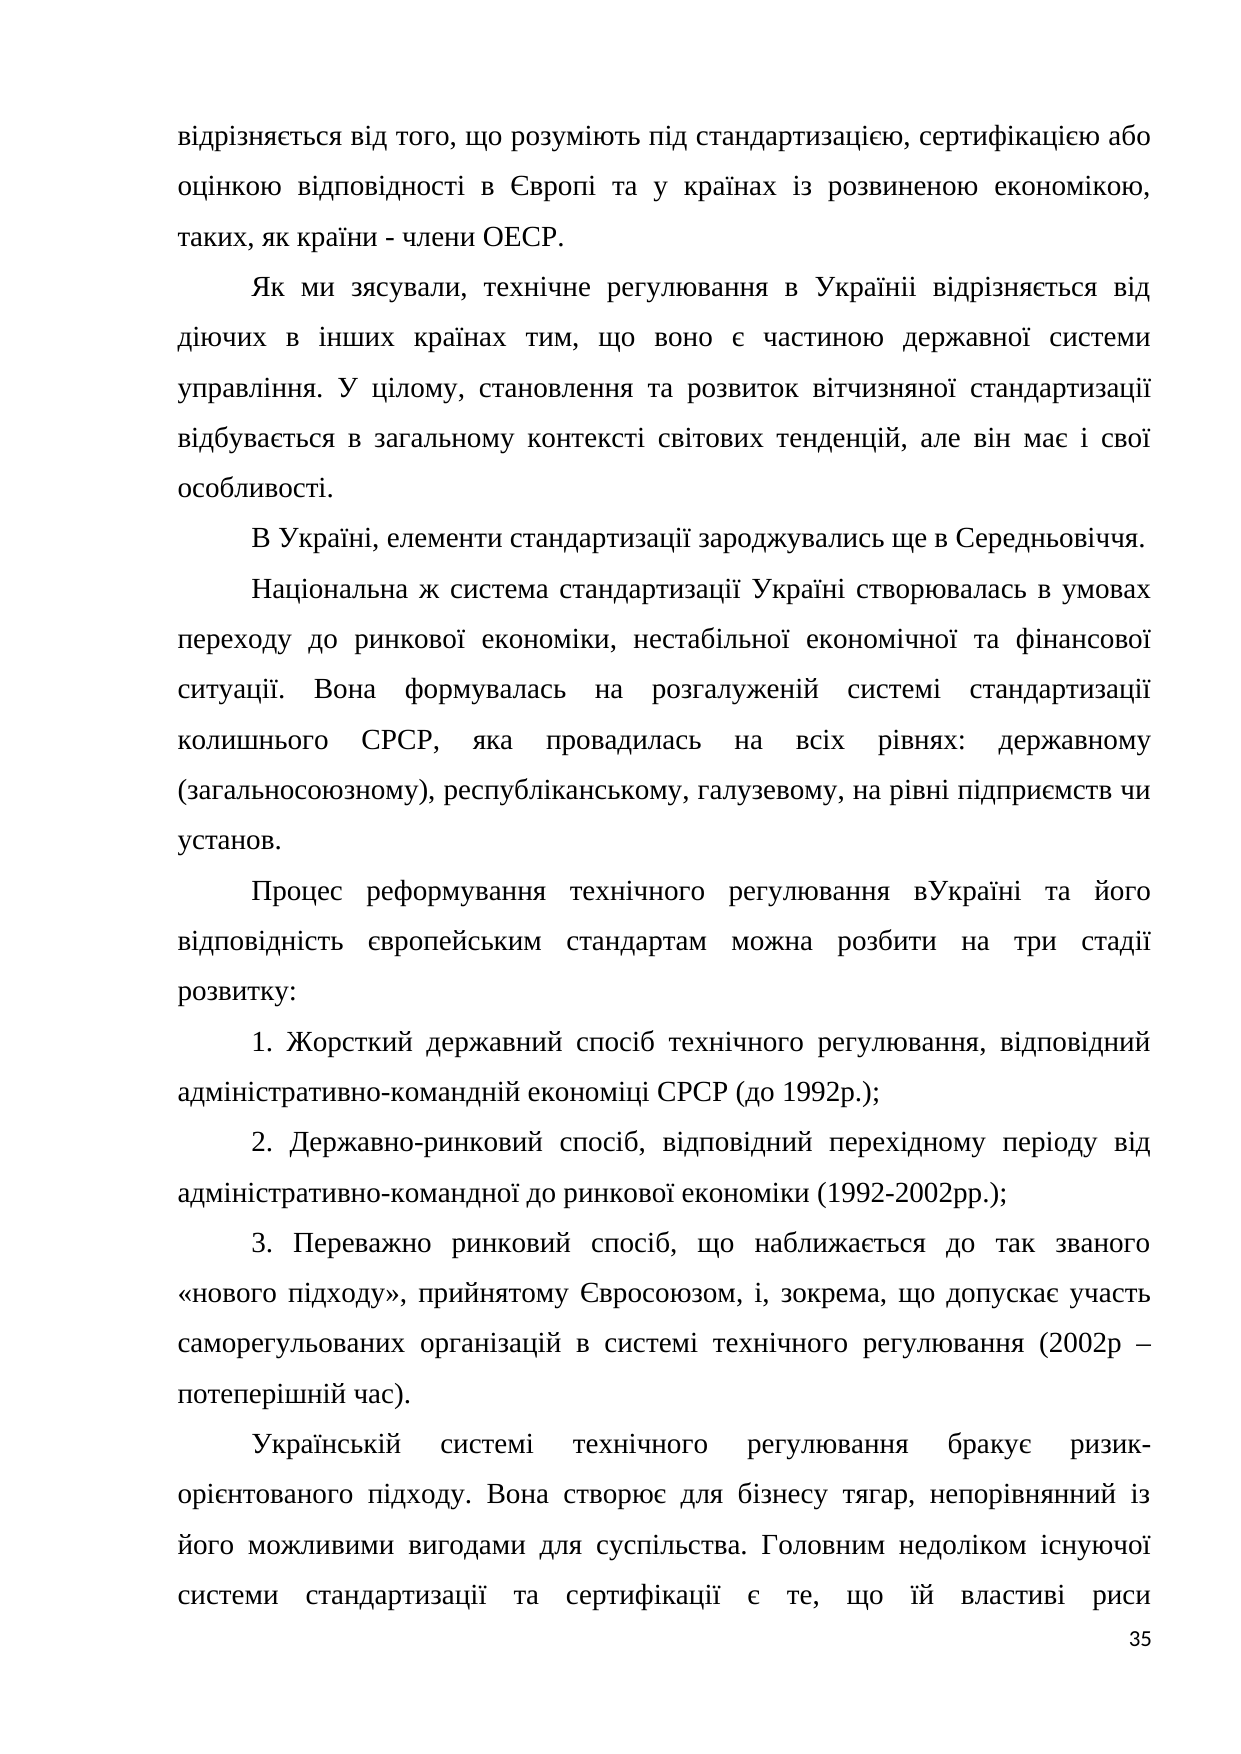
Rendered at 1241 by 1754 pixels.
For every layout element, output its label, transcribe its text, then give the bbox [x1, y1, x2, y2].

text Національна ж система стандартизації Україні створювалась в умовах переходу до ринкової економіки, нестабільної економічної та фінансової ситуації. Вона формувалась на розгалуженій системі стандартизації колишнього СРСР, яка провадилась на всіх рівнях: державному (загальносоюзному), республіканському, галузевому, на рівні підприємств чи установ. [177, 571, 1152, 856]
text 3. Переважно ринковий спосіб, що наближається до так званого «нового підходу», прийнятому Євросоюзом, і, зокрема, що допускає участь саморегульованих організацій в системі технічного регулювання (2002р – потеперішній час). [177, 1225, 1152, 1409]
text 2. Державно-ринковий спосіб, відповідний перехідному періоду від адміністративно-командної до ринкової економіки (1992-2002рр.); [177, 1124, 1152, 1208]
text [177, 118, 1152, 252]
text Як ми зясували, технічне регулювання в Україніі відрізняється від діючих в інших країнах тим, що воно є частиною державної системи управління. У цілому, становлення та розвиток вітчизняної стандартизації відбувається в загальному контексті світових тенденцій, але він має і свої особливості. [177, 269, 1152, 504]
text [177, 1426, 1152, 1611]
text 1. Жорсткий державний спосіб технічного регулювання, відповідний адміністративно-командній економіці СРСР (до 1992р.); [177, 1024, 1152, 1108]
text В Україні, елементи стандартизації зароджувались ще в Середньовіччя. [177, 521, 1152, 554]
text Процес реформування технічного регулювання вУкраїні та його відповідність європейським стандартам можна розбити на три стадії розвитку: [177, 873, 1152, 1007]
